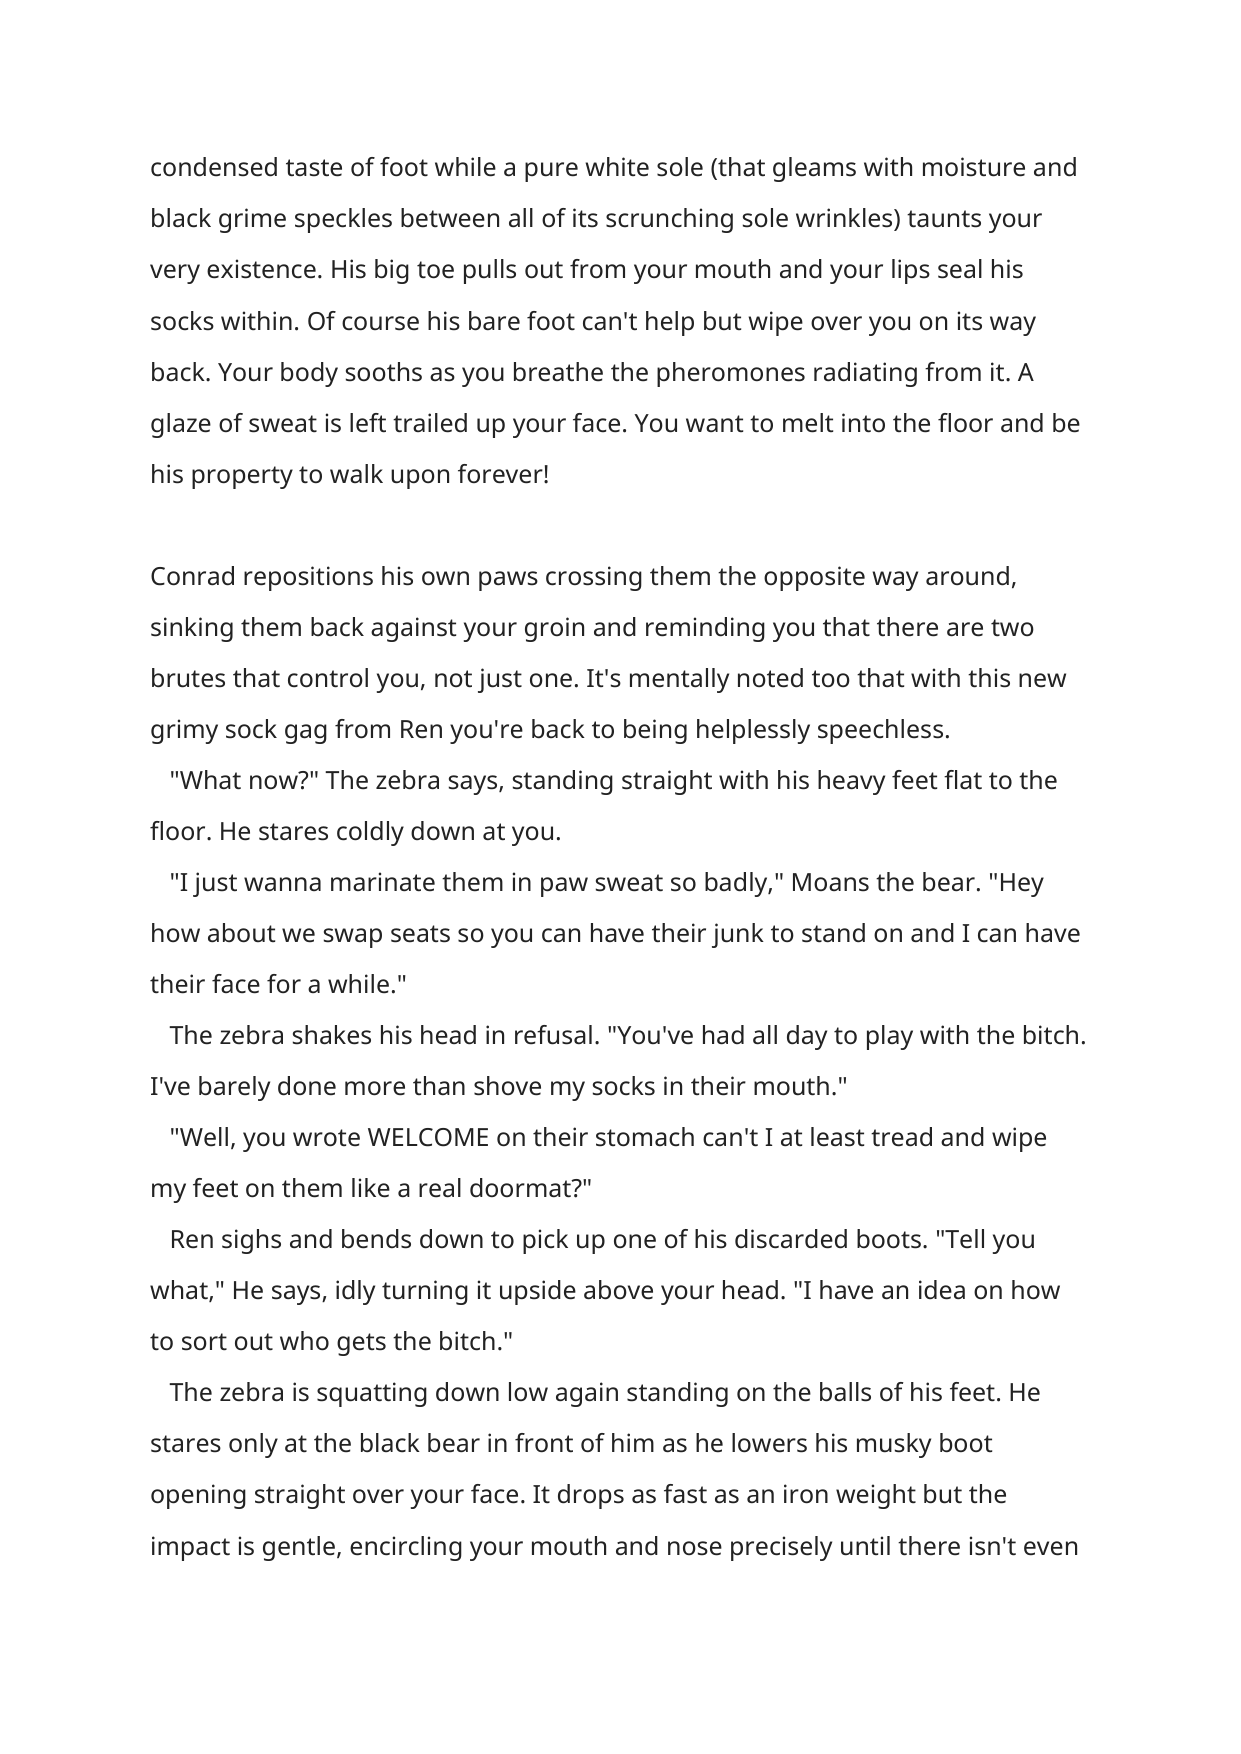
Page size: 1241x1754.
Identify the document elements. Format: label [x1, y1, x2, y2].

text [150, 150, 1090, 1562]
